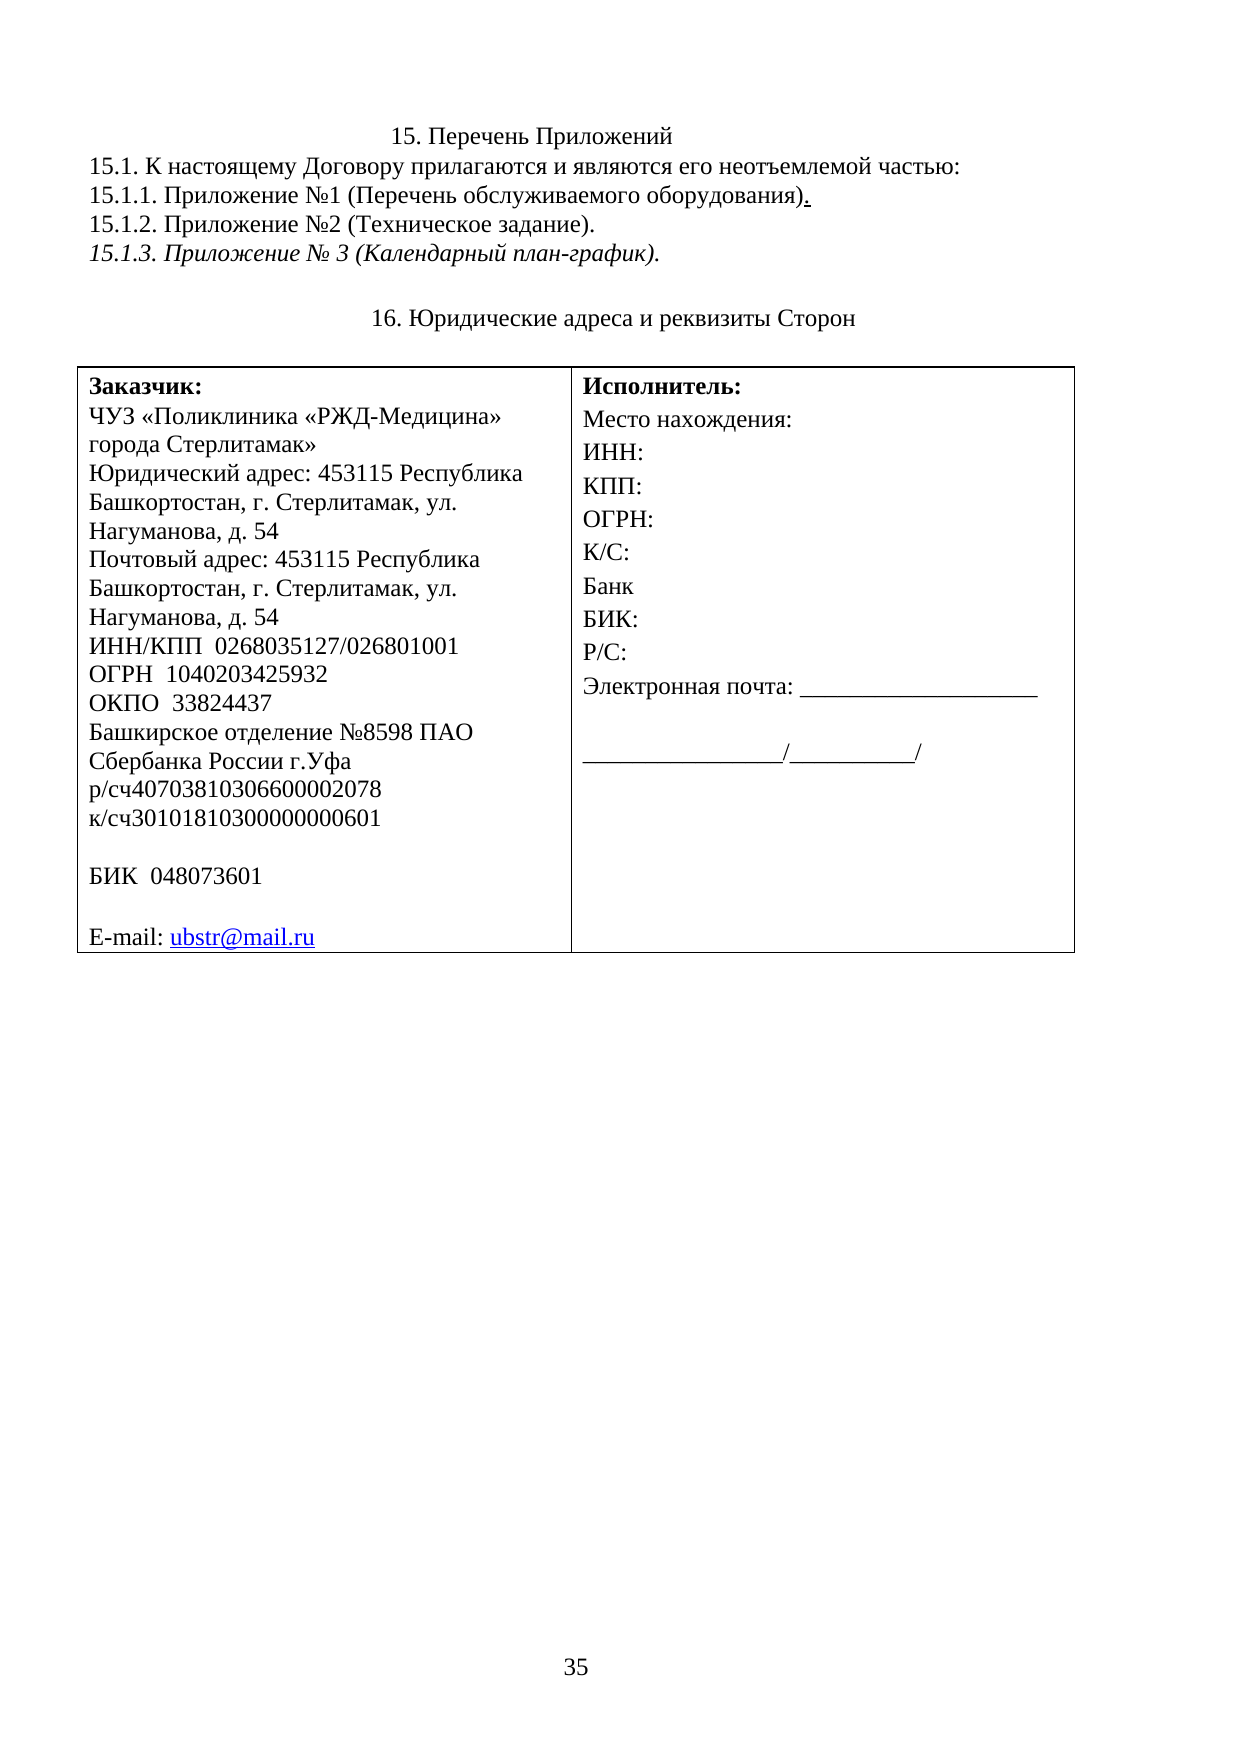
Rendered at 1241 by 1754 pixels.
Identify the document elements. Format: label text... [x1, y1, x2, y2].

table_header Исполнитель: Место нахождения: ИНН: КПП: ОГРН: К/С: Банк БИК: Р/С: Электронная почта: ___________________ ________________/__________/ [572, 368, 1074, 952]
text 15.1. К настоящему Договору прилагаются и являются его неотъемлемой частью: [88, 151, 1063, 180]
text 15.1.1. Приложение №1 (Перечень обслуживаемого оборудования). [88, 180, 1063, 209]
text 15.1.2. Приложение №2 (Техническое задание). [88, 209, 1063, 238]
table_header Заказчик: ЧУЗ «Поликлиника «РЖД-Медицина» города Стерлитамак» Юридический адрес: 453115 Республика Башкортостан, г. Стерлитамак, ул. Нагуманова, д. 54 Почтовый адрес: 453115 Республика Башкортостан, г. Стерлитамак, ул. Нагуманова, д. 54 ИНН/КПП 0268035127/026801001 ОГРН 1040203425932 ОКПО 33824437 Башкирское отделение №8598 ПАО Сбербанка России г.Уфа р/сч40703810306600002078 к/сч30101810300000000601 БИК 048073601 E-mail: ubstr@mail.ru [78, 368, 571, 952]
subtitle 16. Юридические адреса и реквизиты Сторон [163, 300, 1063, 333]
text 15.1.3. Приложение № 3 (Календарный план-график). [88, 238, 1063, 266]
subtitle 15. Перечень Приложений [0, 118, 1063, 151]
